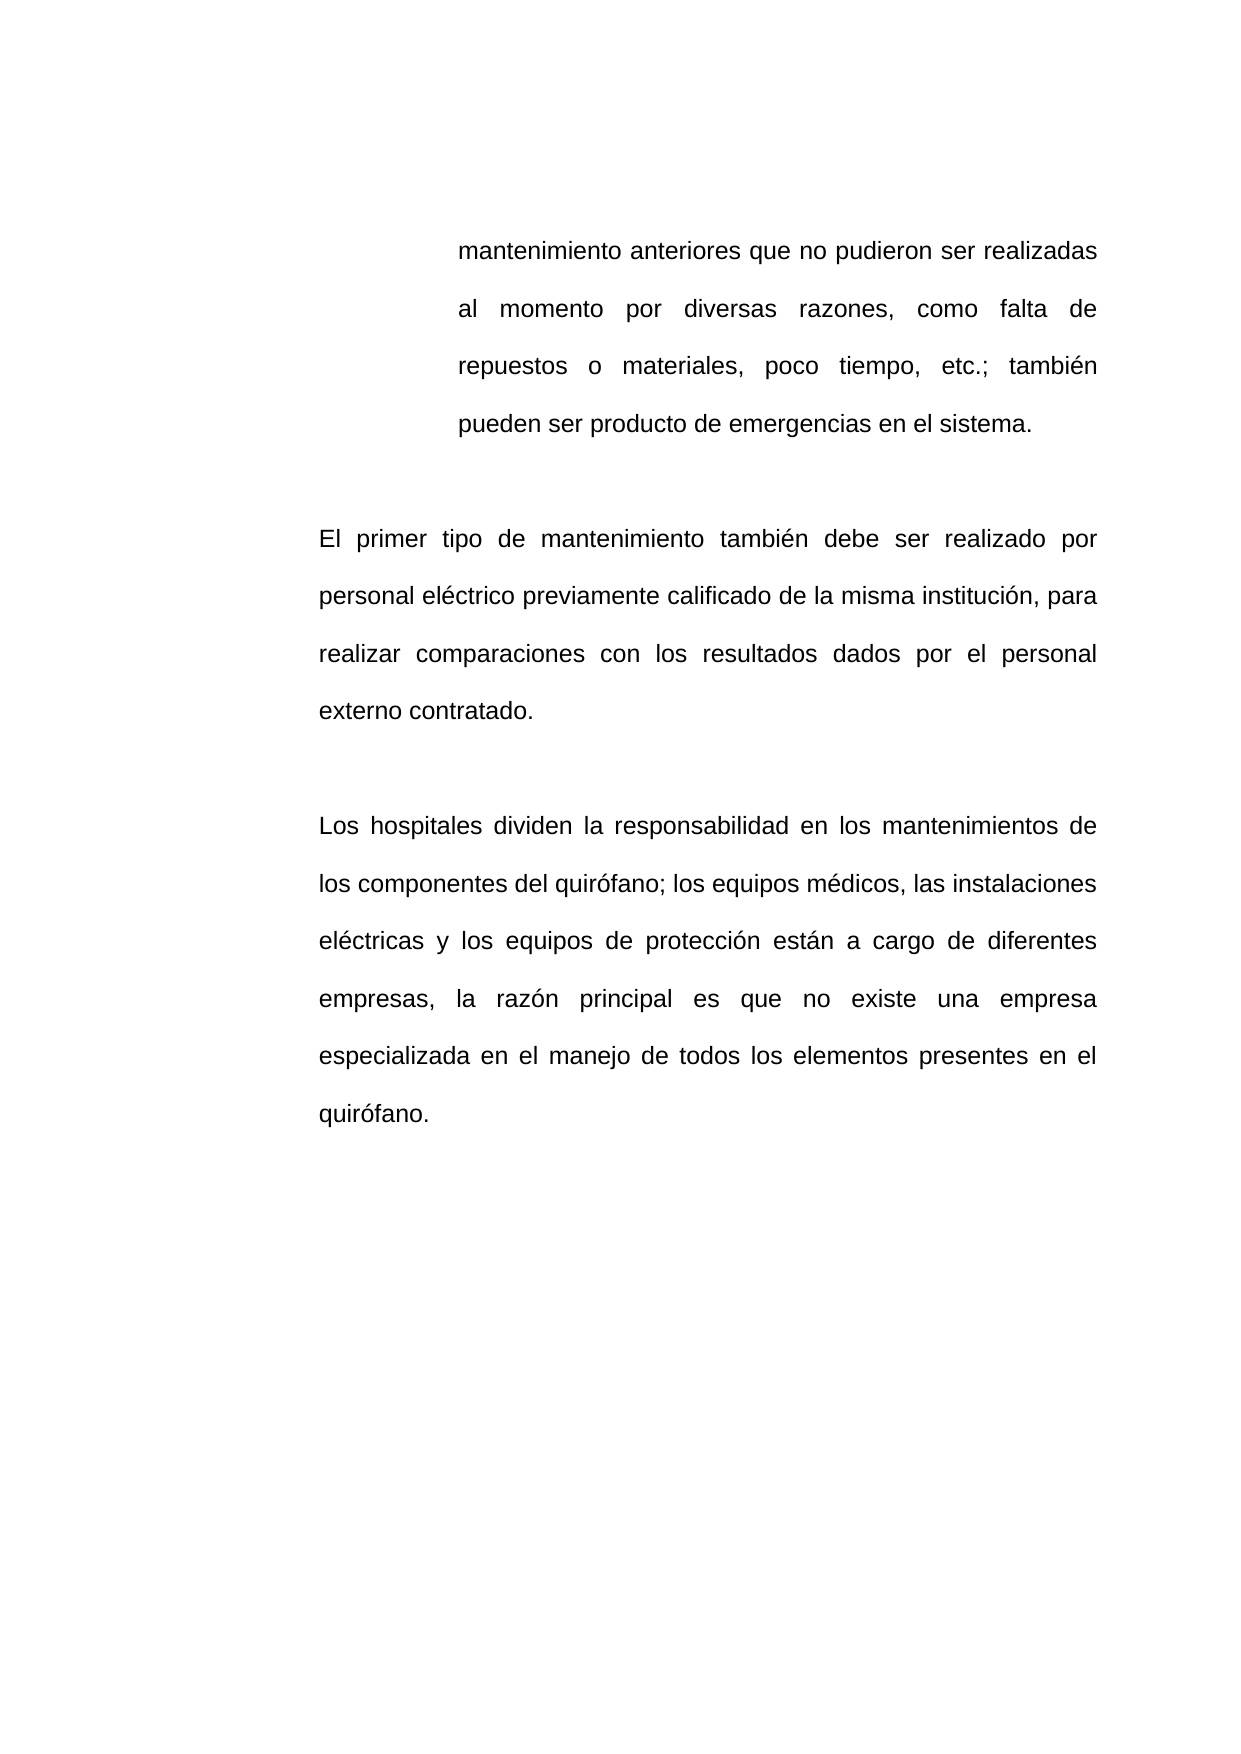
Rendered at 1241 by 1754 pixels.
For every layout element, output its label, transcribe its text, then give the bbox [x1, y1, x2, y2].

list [384, 236, 1098, 437]
list Los hospitales dividen la responsabilidad en los mantenimientos de los componentes del quirófano; los equipos médicos, las instalaciones eléctricas y los equipos de protección están a cargo de diferentes empresas, la razón principal es que no existe una empresa especializada en el manejo de todos los elementos presentes en el quirófano. [319, 811, 1098, 1127]
list El primer tipo de mantenimiento también debe ser realizado por personal eléctrico previamente calificado de la misma institución, para realizar comparaciones con los resultados dados por el personal externo contratado. [319, 524, 1098, 725]
